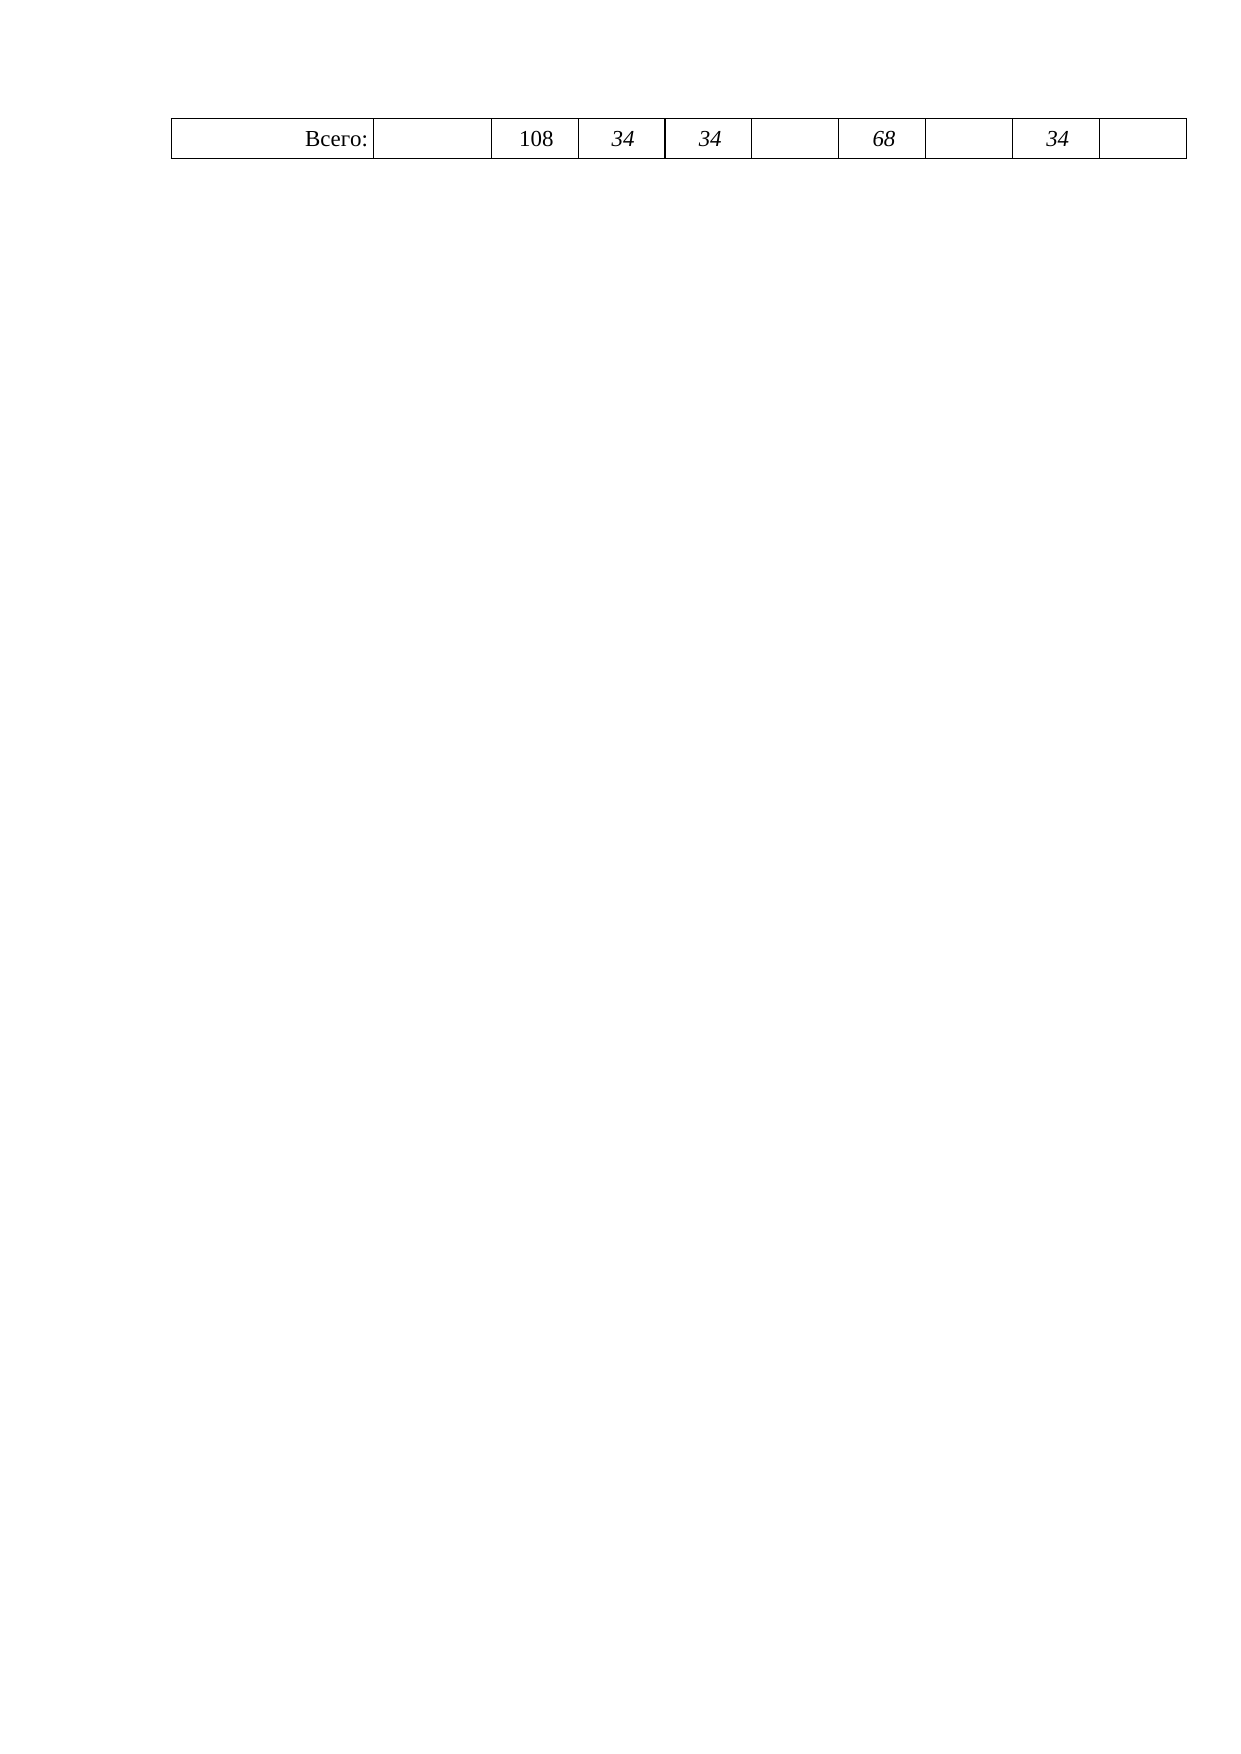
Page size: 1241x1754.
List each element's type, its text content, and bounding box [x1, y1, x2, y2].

table_cell 108 [492, 119, 578, 157]
table_cell [374, 119, 491, 157]
table_cell [752, 119, 838, 157]
table_cell 34 [579, 119, 664, 157]
table_cell 68 [839, 119, 925, 157]
table_cell [1100, 119, 1186, 157]
table_cell Всего: [172, 119, 373, 157]
table_cell [926, 119, 1012, 157]
table_cell 34 [1013, 119, 1099, 157]
table_cell 34 [666, 119, 751, 157]
